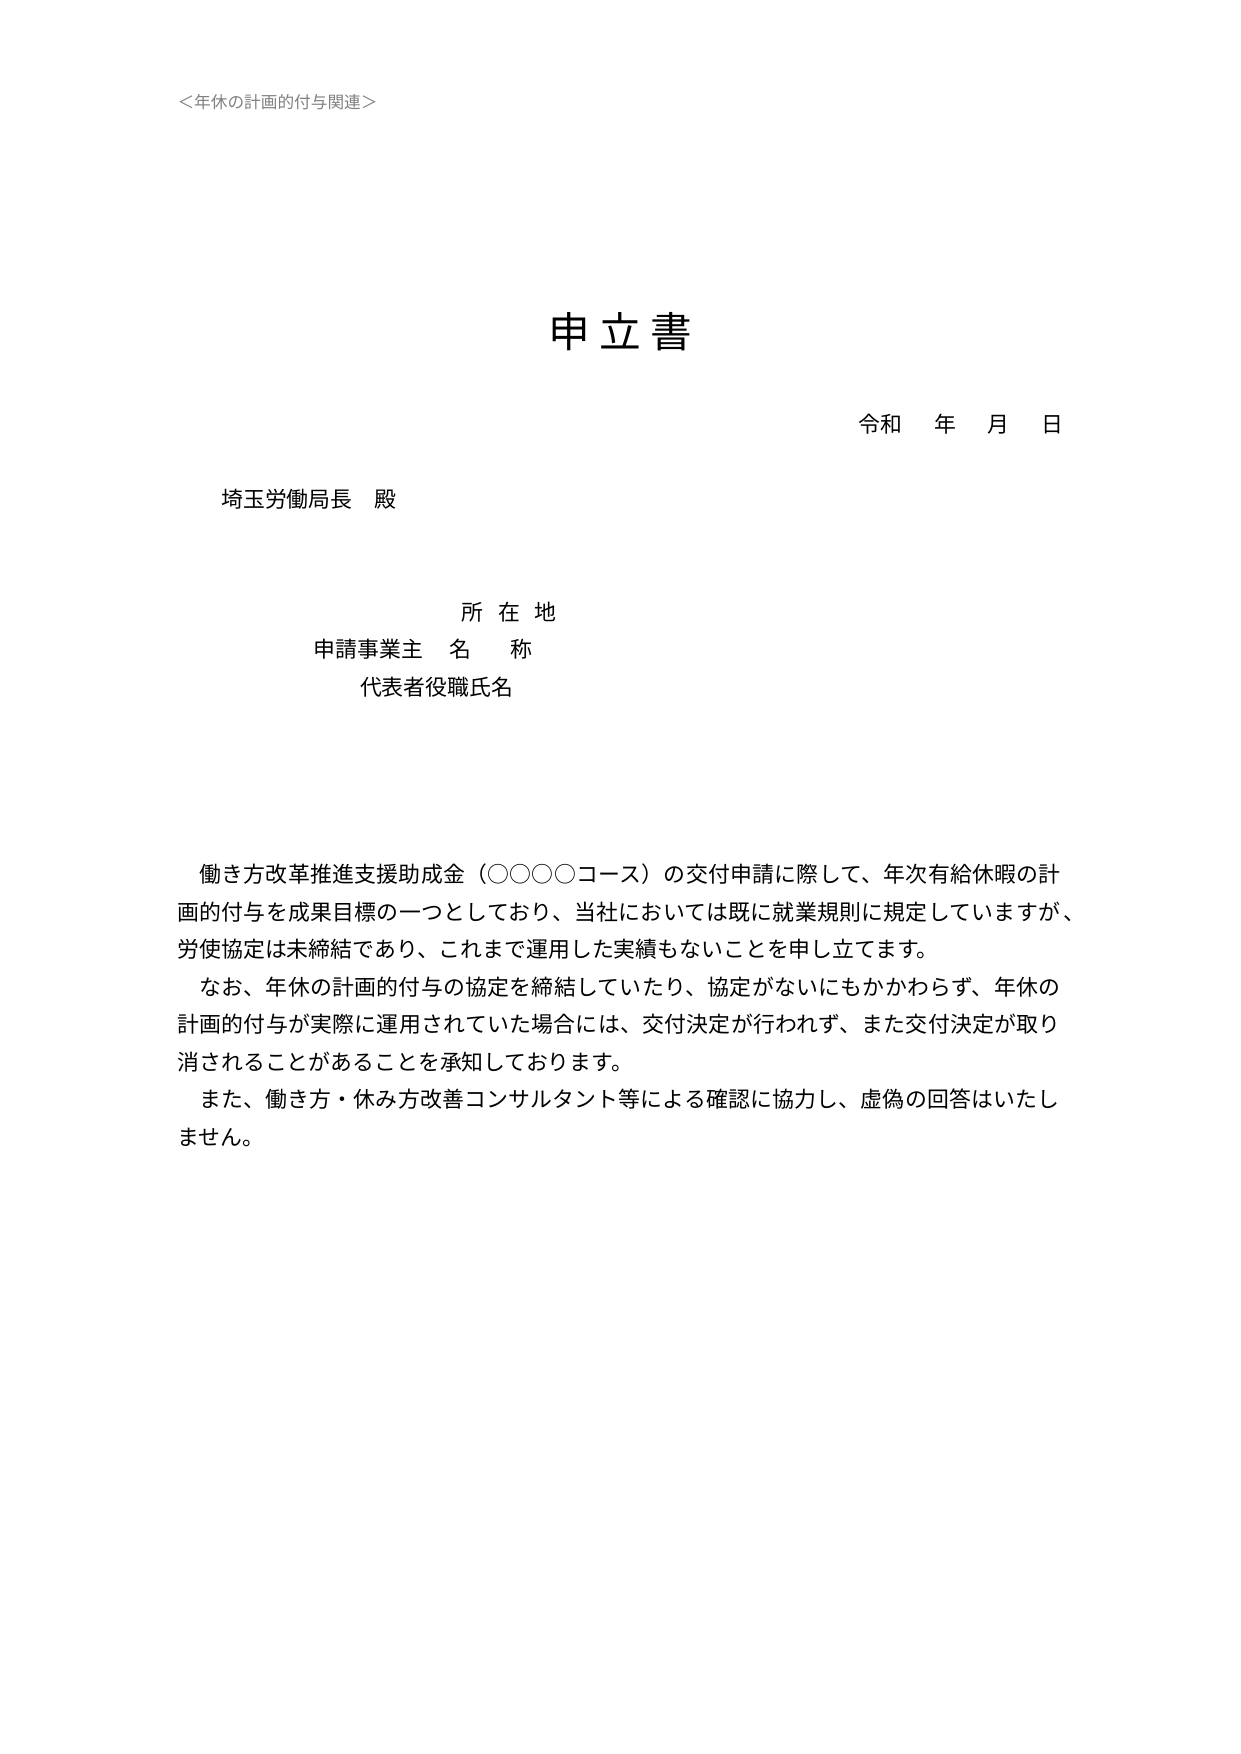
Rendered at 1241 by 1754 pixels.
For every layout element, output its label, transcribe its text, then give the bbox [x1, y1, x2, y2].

text 代表者役職氏名 [177, 667, 1063, 704]
text 申請事業主 名 称 [177, 629, 1063, 667]
text 働き方改革推進支援助成金（○○○○コース）の交付申請に際して、年次有給休暇の計画的付与を成果目標の一つとしており、当社においては既に就業規則に規定していますが、労使協定は未締結であり、これまで運用した実績もないことを申し立てます。 [177, 854, 1063, 967]
text また、働き方・休み方改善コンサルタント等による確認に協力し、虚偽の回答はいたしません。 [177, 1079, 1063, 1154]
text 令和 年 月 日 [177, 404, 1063, 442]
text 申 立 書 [177, 292, 1063, 367]
text なお、年休の計画的付与の協定を締結していたり、協定がないにもかかわらず、年休の計画的付与が実際に運用されていた場合には、交付決定が行われず、また交付決定が取り消されることがあることを承知しております。 [177, 967, 1063, 1079]
text 埼玉労働局長 殿 [177, 479, 1063, 517]
text 所 在 地 [177, 592, 1063, 629]
